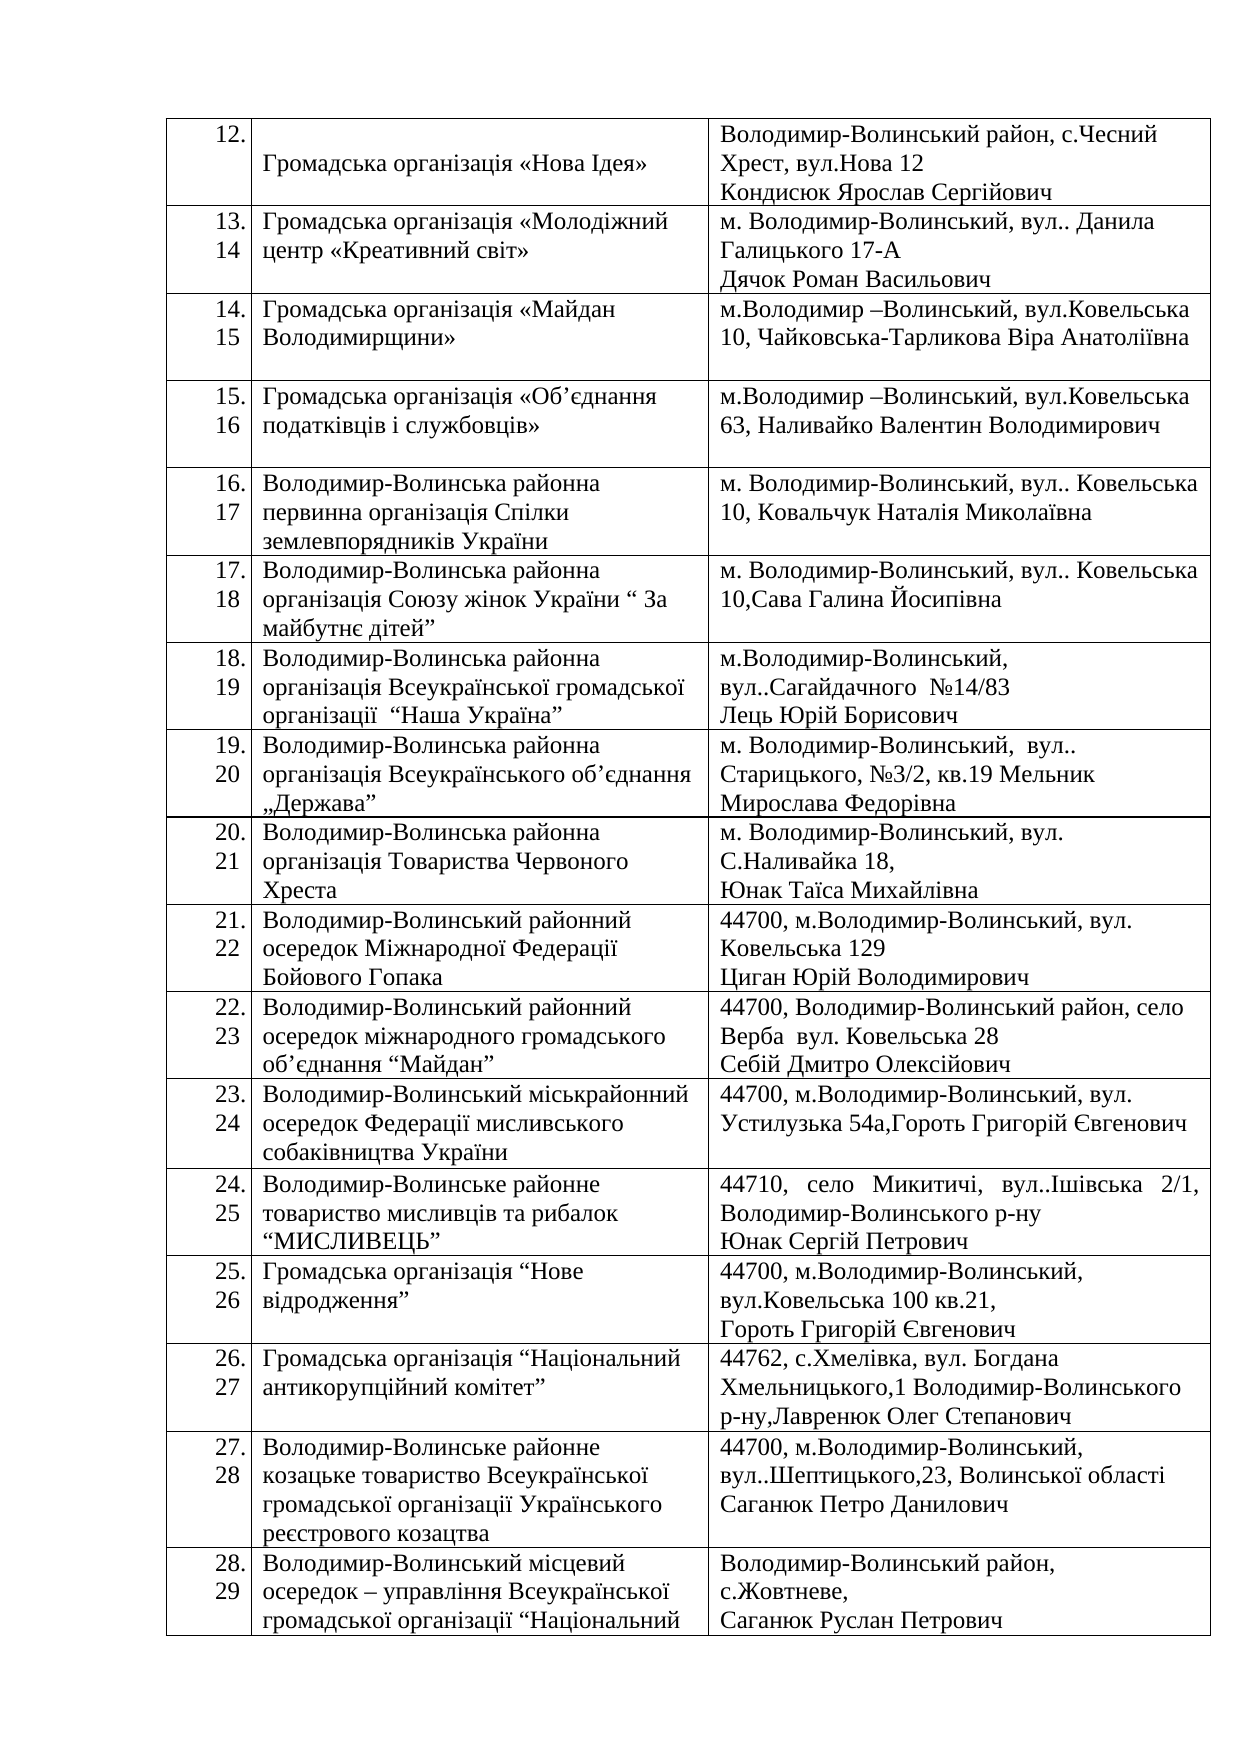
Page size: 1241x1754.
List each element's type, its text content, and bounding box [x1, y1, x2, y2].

table_cell 21. [167, 818, 251, 904]
table_cell м.Володимир-Волинський, вул..Сагайдачного №14/83 Лець Юрій Борисович [709, 643, 1210, 729]
table_cell Громадська організація «Нова Ідея» [252, 119, 708, 205]
table_cell 20. [167, 730, 251, 816]
table_cell м. Володимир-Волинський, вул.. Старицького, №3/2, кв.19 Мельник Мирослава Федорівна [709, 730, 1210, 816]
table_cell 18. [167, 556, 251, 642]
table_cell 44700, Володимир-Волинський район, село Верба вул. Ковельська 28 Себій Дмитро Олексійович [709, 992, 1210, 1078]
table_cell 24. [167, 1079, 251, 1168]
table_cell м.Володимир –Волинський, вул.Ковельська 10, Чайковська-Тарликова Віра Анатоліївна [709, 294, 1210, 380]
table_cell 44700, м.Володимир-Волинський, вул..Шептицького,23, Волинської області Саганюк Петро Данилович [709, 1432, 1210, 1547]
table_cell 29. [167, 1548, 251, 1635]
table_cell 16. [167, 381, 251, 467]
table_cell 27. [167, 1344, 251, 1431]
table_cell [252, 1548, 708, 1635]
table_cell Громадська організація «Об’єднання податківців і службовців» [252, 381, 708, 467]
table_cell Громадська організація «Майдан Володимирщини» [252, 294, 708, 380]
table_cell м.Володимир –Волинський, вул.Ковельська 63, Наливайко Валентин Володимирович [709, 381, 1210, 467]
table_cell Володимир-Волинська районна організація Всеукраїнського об’єднання „Держава” [252, 730, 708, 816]
table_cell 28. [167, 1432, 251, 1547]
table_cell Громадська організація “Національний антикорупційний комітет” [252, 1344, 708, 1431]
table_cell м. Володимир-Волинський, вул. С.Наливайка 18, Юнак Таїса Михайлівна [709, 818, 1210, 904]
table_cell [709, 1548, 1210, 1635]
table_cell 44762, с.Хмелівка, вул. Богдана Хмельницького,1 Володимир-Волинського р-ну,Лавренюк Олег Степанович [709, 1344, 1210, 1431]
table_cell 19. [167, 643, 251, 729]
table_cell Громадська організація «Молодіжний центр «Креативний світ» [252, 206, 708, 293]
table_cell Володимир-Волинський район, с.Чесний Хрест, вул.Нова 12 Кондисюк Ярослав Сергійович [709, 119, 1210, 205]
table_cell Володимир-Волинська районна організація Всеукраїнської громадської організації “Наша Україна” [252, 643, 708, 729]
table_cell 25. [167, 1169, 251, 1255]
table_cell Громадська організація “Нове відродження” [252, 1256, 708, 1342]
table_cell м. Володимир-Волинський, вул.. Ковельська 10,Сава Галина Йосипівна [709, 556, 1210, 642]
table_cell м. Володимир-Волинський, вул.. Ковельська 10, Ковальчук Наталія Миколаївна [709, 468, 1210, 554]
table_cell 22. [167, 905, 251, 991]
table_cell 44700, м.Володимир-Волинський, вул.Ковельська 100 кв.21, Гороть Григорій Євгенович [709, 1256, 1210, 1342]
table_cell 14. [167, 206, 251, 293]
table_cell Володимир-Волинський районний осередок Міжнародної Федерації Бойового Гопака [252, 905, 708, 991]
table_cell Володимир-Волинське районне козацьке товариство Всеукраїнської громадської організації Українського реєстрового козацтва [252, 1432, 708, 1547]
table_cell 15. [167, 294, 251, 380]
table_cell 44700, м.Володимир-Волинський, вул. Ковельська 129 Циган Юрій Володимирович [709, 905, 1210, 991]
table_cell 26. [167, 1256, 251, 1342]
table_cell Володимир-Волинське районне товариство мисливців та рибалок “МИСЛИВЕЦЬ” [252, 1169, 708, 1255]
table_cell Володимир-Волинський міськрайонний осередок Федерації мисливського собаківництва України [252, 1079, 708, 1168]
table_cell 44700, м.Володимир-Волинський, вул. Устилузька 54а,Гороть Григорій Євгенович [709, 1079, 1210, 1168]
table_cell 17. [167, 468, 251, 554]
table_cell 44710, село Микитичі, вул..Ішівська 2/1, Володимир-Волинського р-ну Юнак Сергій Петрович [709, 1169, 1210, 1255]
table_cell Володимир-Волинська районна організація Союзу жінок України “ За майбутнє дітей” [252, 556, 708, 642]
table_cell Володимир-Волинська районна первинна організація Спілки землевпорядників України [252, 468, 708, 554]
table_cell Володимир-Волинська районна організація Товариства Червоного Хреста [252, 818, 708, 904]
table_cell Володимир-Волинський районний осередок міжнародного громадського об’єднання “Майдан” [252, 992, 708, 1078]
table_cell [167, 119, 251, 205]
table_cell м. Володимир-Волинський, вул.. Данила Галицького 17-А Дячок Роман Васильович [709, 206, 1210, 293]
table_cell 23. [167, 992, 251, 1078]
